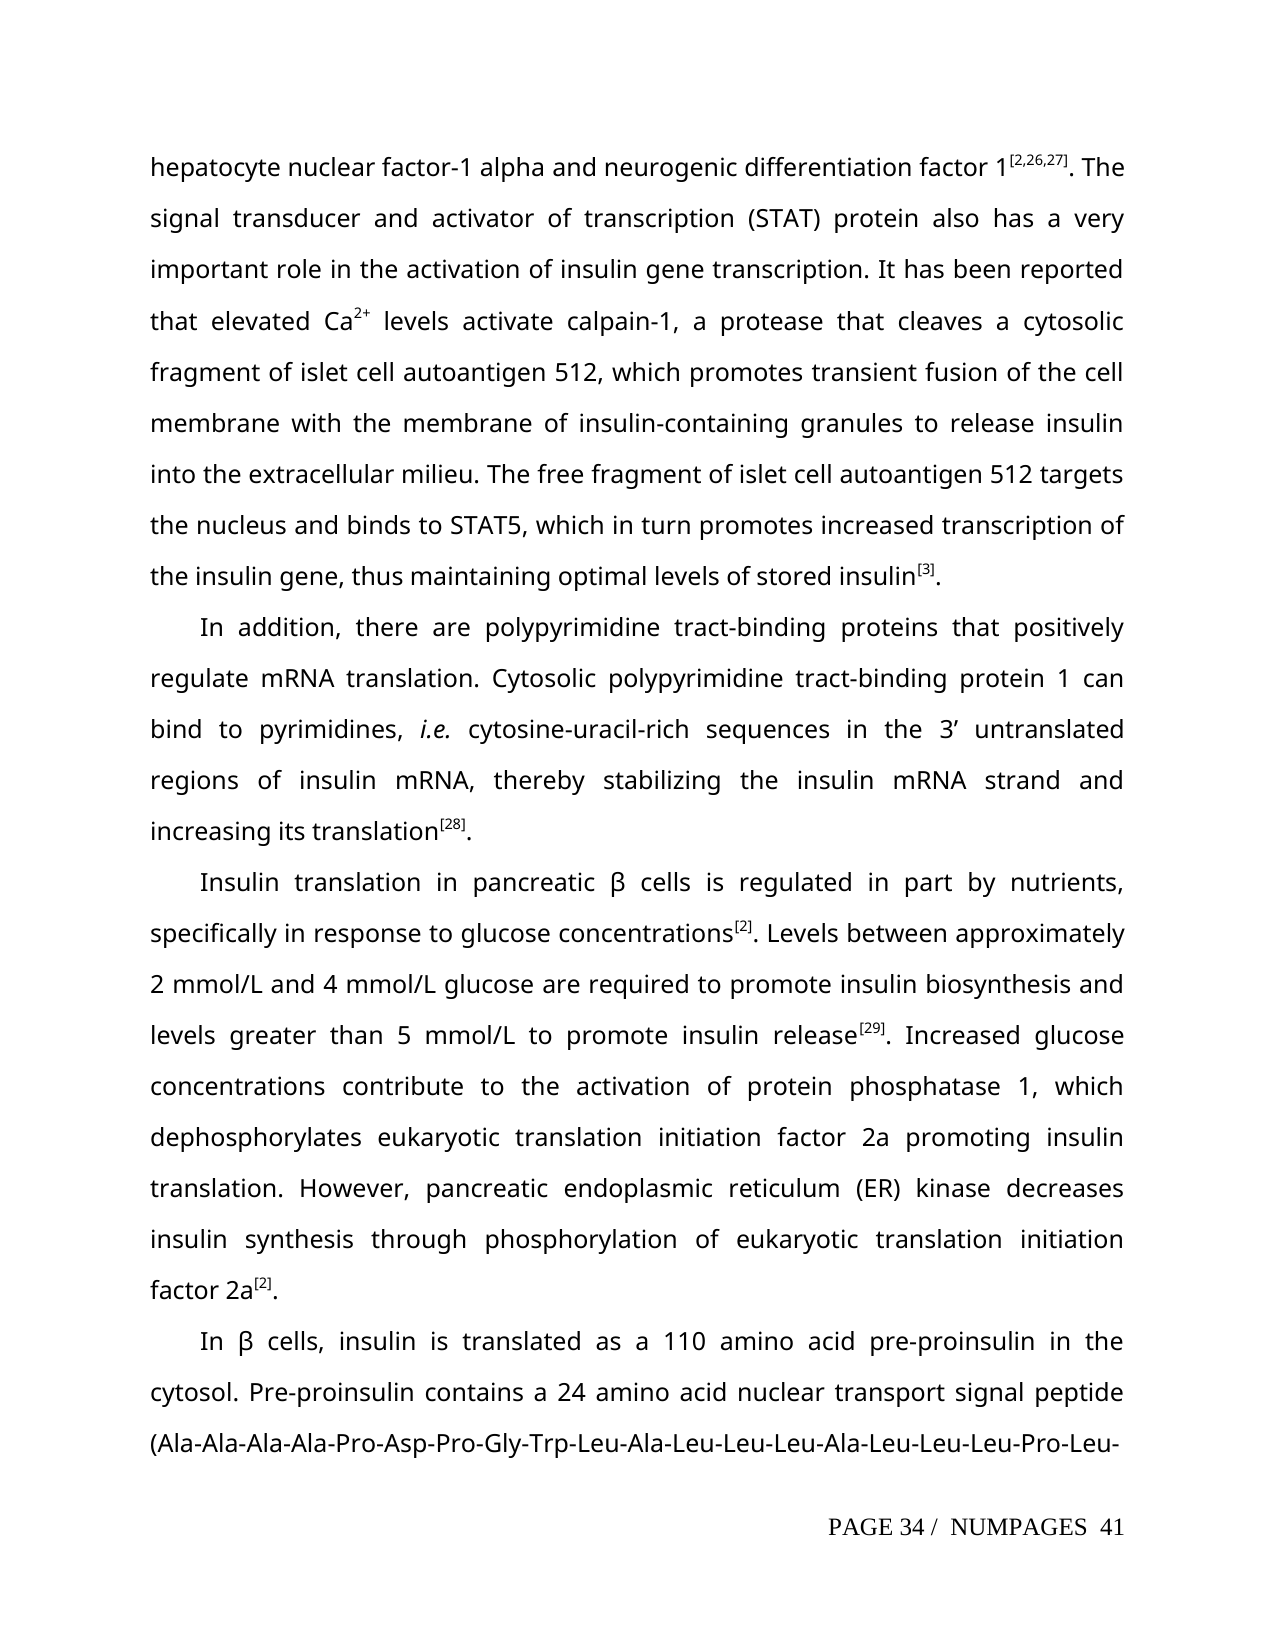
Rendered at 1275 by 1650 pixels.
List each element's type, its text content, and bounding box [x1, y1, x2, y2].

text In addition, there are polypyrimidine tract-binding proteins that positively regulate mRNA translation. Cytosolic polypyrimidine tract-binding protein 1 can bind to pyrimidines, i.e. cytosine-uracil-rich sequences in the 3’ untranslated regions of insulin mRNA, thereby stabilizing the insulin mRNA strand and increasing its translation[28]. [150, 609, 1125, 848]
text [150, 150, 1125, 592]
text Insulin translation in pancreatic β cells is regulated in part by nutrients, specifically in response to glucose concentrations[2]. Levels between approximately 2 mmol/L and 4 mmol/L glucose are required to promote insulin biosynthesis and levels greater than 5 mmol/L to promote insulin release[29]. Increased glucose concentrations contribute to the activation of protein phosphatase 1, which dephosphorylates eukaryotic translation initiation factor 2a promoting insulin translation. However, pancreatic endoplasmic reticulum (ER) kinase decreases insulin synthesis through phosphorylation of eukaryotic translation initiation factor 2a[2]. [150, 864, 1125, 1307]
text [150, 1324, 1125, 1460]
